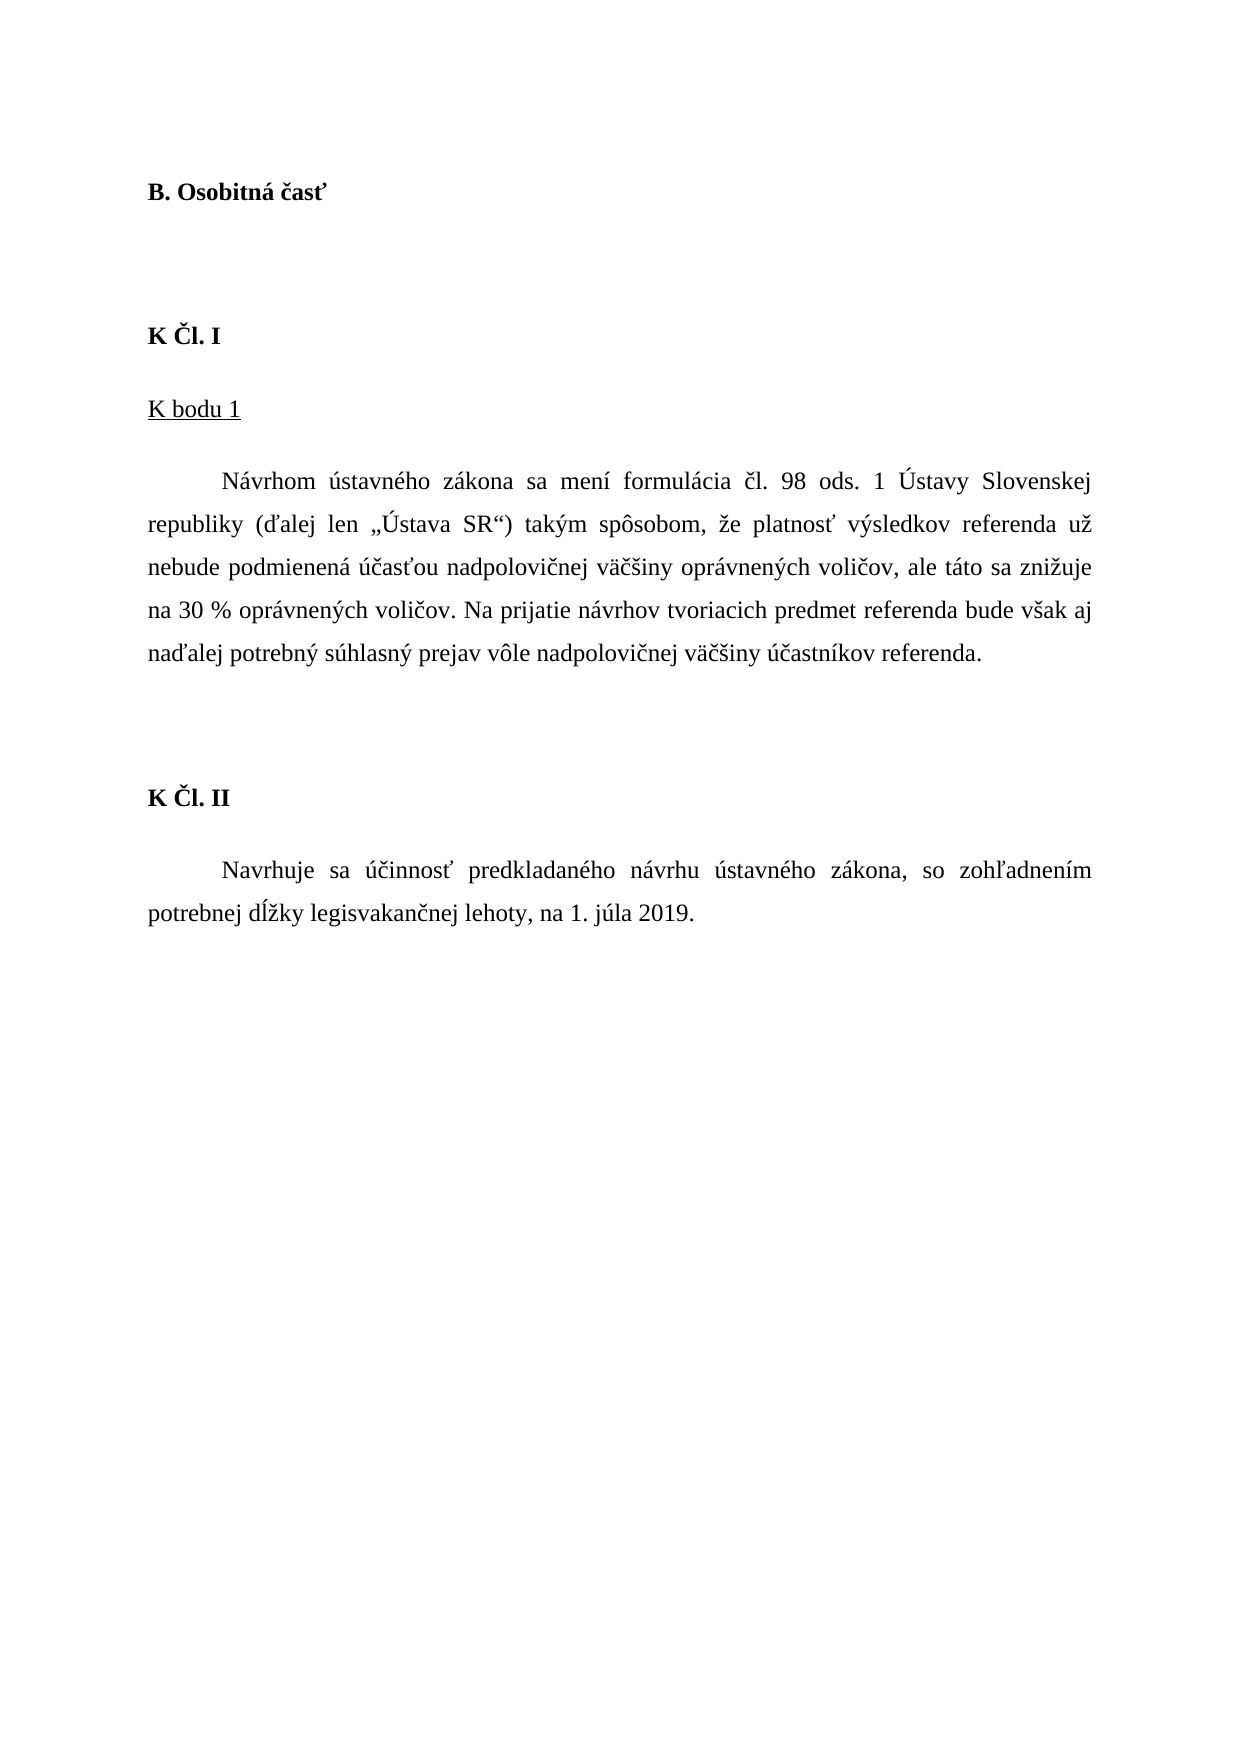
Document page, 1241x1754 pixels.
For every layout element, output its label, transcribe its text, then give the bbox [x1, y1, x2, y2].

text B. Osobitná časť [148, 177, 1093, 206]
text K Čl. I [148, 321, 1093, 350]
text Navrhuje sa účinnosť predkladaného návrhu ústavného zákona, so zohľadnením potrebnej dĺžky legisvakančnej lehoty, na 1. júla 2019. [148, 855, 1093, 927]
text Návrhom ústavného zákona sa mení formulácia čl. 98 ods. 1 Ústavy Slovenskej republiky (ďalej len „Ústava SR“) takým spôsobom, že platnosť výsledkov referenda už nebude podmienená účasťou nadpolovičnej väčšiny oprávnených voličov, ale táto sa znižuje na 30 % oprávnených voličov. Na prijatie návrhov tvoriacich predmet referenda bude však aj naďalej potrebný súhlasný prejav vôle nadpolovičnej väčšiny účastníkov referenda. [148, 466, 1093, 667]
text K bodu 1 [148, 394, 1093, 422]
text K Čl. II [148, 783, 1093, 812]
